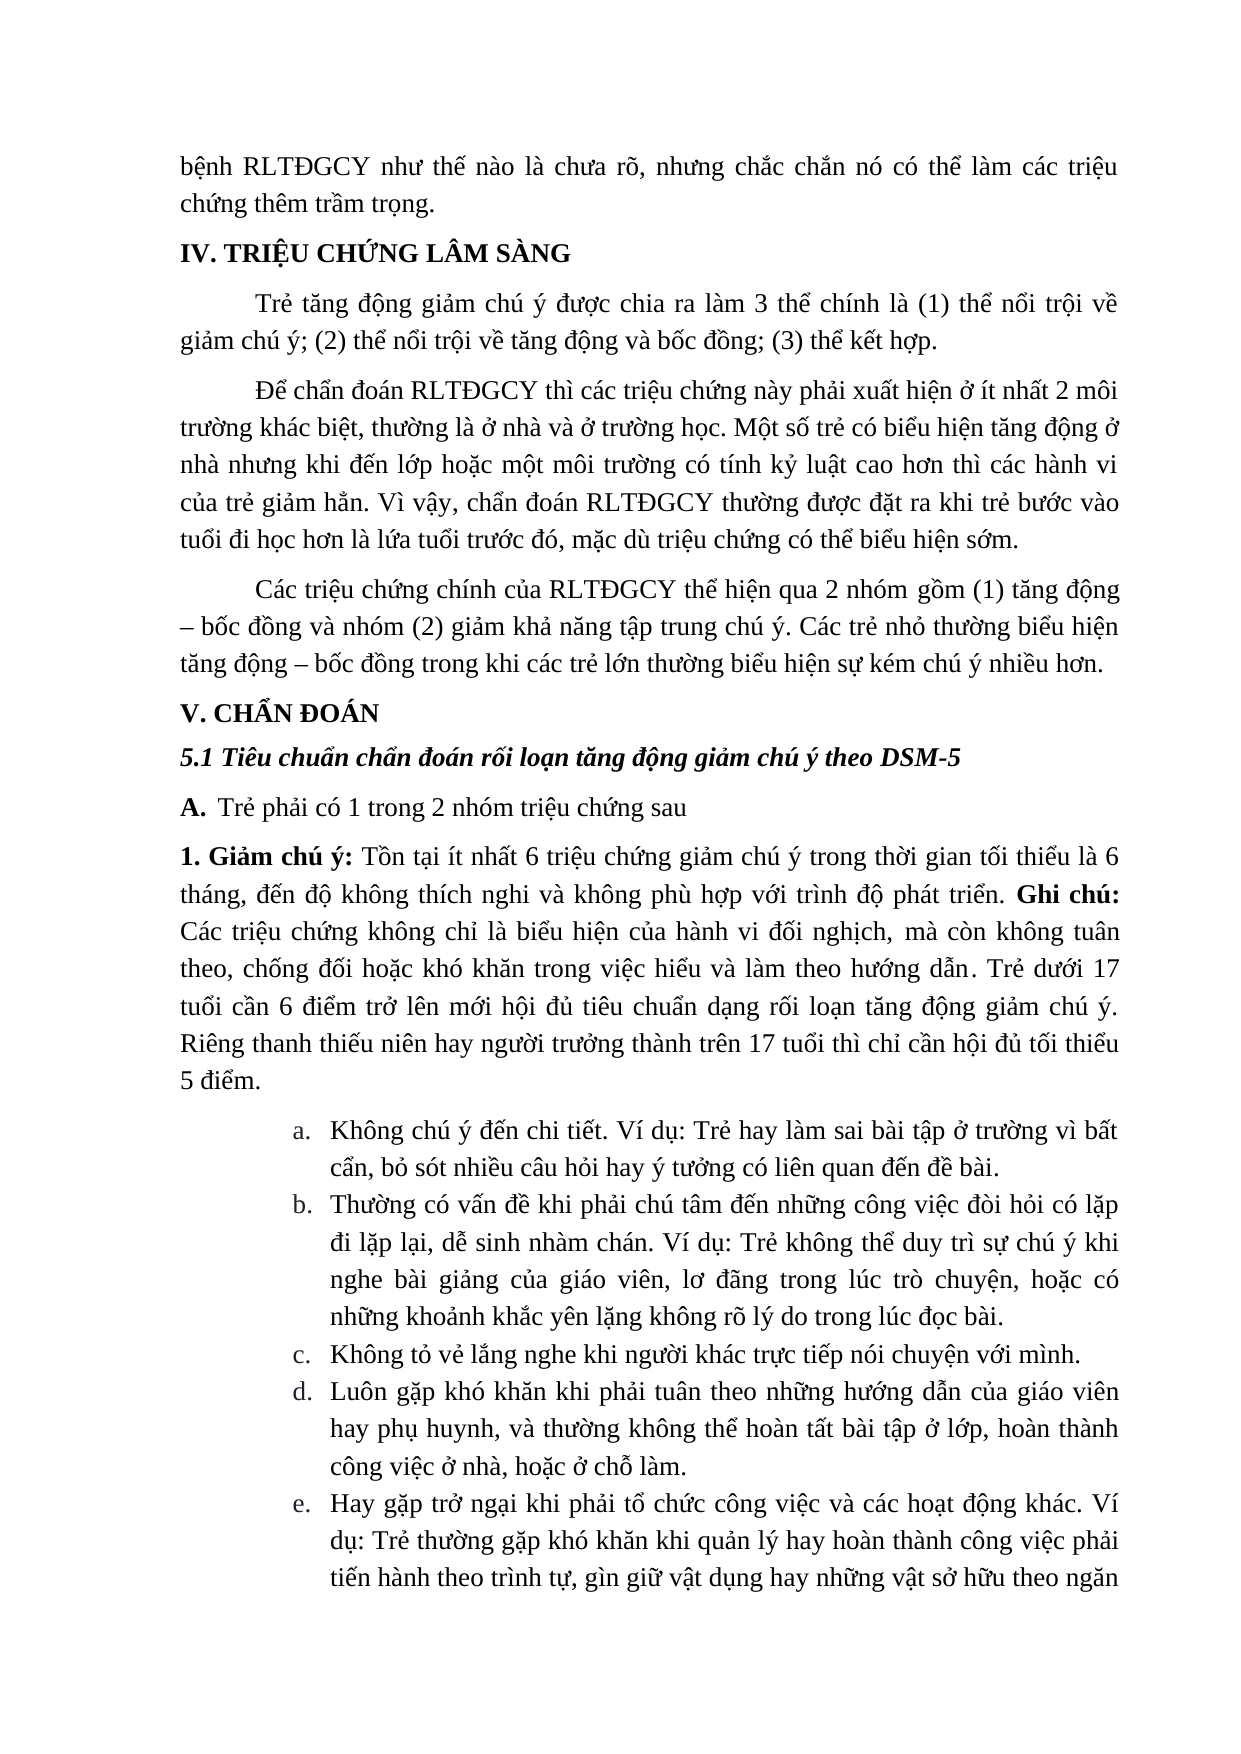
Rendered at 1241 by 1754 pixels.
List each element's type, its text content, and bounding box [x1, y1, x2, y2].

list Luôn gặp khó khăn khi phải tuân theo những hướng dẫn của giáo viên hay phụ huynh, và thường không thể hoàn tất bài tập ở lớp, hoàn thành công việc ở nhà, hoặc ở chỗ làm. [292, 1375, 1120, 1481]
text Trẻ tăng động giảm chú ý được chia ra làm 3 thể chính là (1) thể nổi trội về giảm chú ý; (2) thể nổi trội về tăng động và bốc đồng; (3) thể kết hợp. [180, 287, 1120, 355]
text Để chẩn đoán RLTĐGCY thì các triệu chứng này phải xuất hiện ở ít nhất 2 môi trường khác biệt, thường là ở nhà và ở trường học. Một số trẻ có biểu hiện tăng động ở nhà nhưng khi đến lớp hoặc một môi trường có tính kỷ luật cao hơn thì các hành vi của trẻ giảm hẳn. Vì vậy, chẩn đoán RLTĐGCY thường được đặt ra khi trẻ bước vào tuổi đi học hơn là lứa tuổi trước đó, mặc dù triệu chứng có thể biểu hiện sớm. [180, 374, 1120, 554]
text Các triệu chứng chính của RLTĐGCY thể hiện qua 2 nhóm gồm (1) tăng động – bốc đồng và nhóm (2) giảm khả năng tập trung chú ý. Các trẻ nhỏ thường biểu hiện tăng động – bốc đồng trong khi các trẻ lớn thường biểu hiện sự kém chú ý nhiều hơn. [180, 573, 1120, 679]
list Không chú ý đến chi tiết. Ví dụ: Trẻ hay làm sai bài tập ở trường vì bất cẩn, bỏ sót nhiều câu hỏi hay ý tưởng có liên quan đến đề bài. [292, 1114, 1120, 1182]
list Trẻ phải có 1 trong 2 nhóm triệu chứng sau [180, 791, 1120, 822]
list Thường có vấn đề khi phải chú tâm đến những công việc đòi hỏi có lặp đi lặp lại, dễ sinh nhàm chán. Ví dụ: Trẻ không thể duy trì sự chú ý khi nghe bài giảng của giáo viên, lơ đãng trong lúc trò chuyện, hoặc có những khoảnh khắc yên lặng không rõ lý do trong lúc đọc bài. [292, 1189, 1120, 1332]
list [292, 1487, 1120, 1593]
text 1. Giảm chú ý: Tồn tại ít nhất 6 triệu chứng giảm chú ý trong thời gian tối thiểu là 6 tháng, đến độ không thích nghi và không phù hợp với trình độ phát triển. Ghi chú: Các triệu chứng không chỉ là biểu hiện của hành vi đối nghịch, mà còn không tuân theo, chống đối hoặc khó khăn trong việc hiểu và làm theo hướng dẫn. Trẻ dưới 17 tuổi cần 6 điểm trở lên mới hội đủ tiêu chuẩn dạng rối loạn tăng động giảm chú ý. Riêng thanh thiếu niên hay người trưởng thành trên 17 tuổi thì chỉ cần hội đủ tối thiểu 5 điểm. [180, 841, 1120, 1095]
text IV. TRIỆU CHỨNG LÂM SÀNG [180, 237, 1120, 268]
text 5.1 Tiêu chuẩn chẩn đoán rối loạn tăng động giảm chú ý theo DSM-5 [180, 741, 1120, 772]
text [180, 150, 1120, 218]
text V. CHẨN ĐOÁN [180, 697, 1120, 728]
list Không tỏ vẻ lắng nghe khi người khác trực tiếp nói chuyện với mình. [292, 1338, 1120, 1369]
